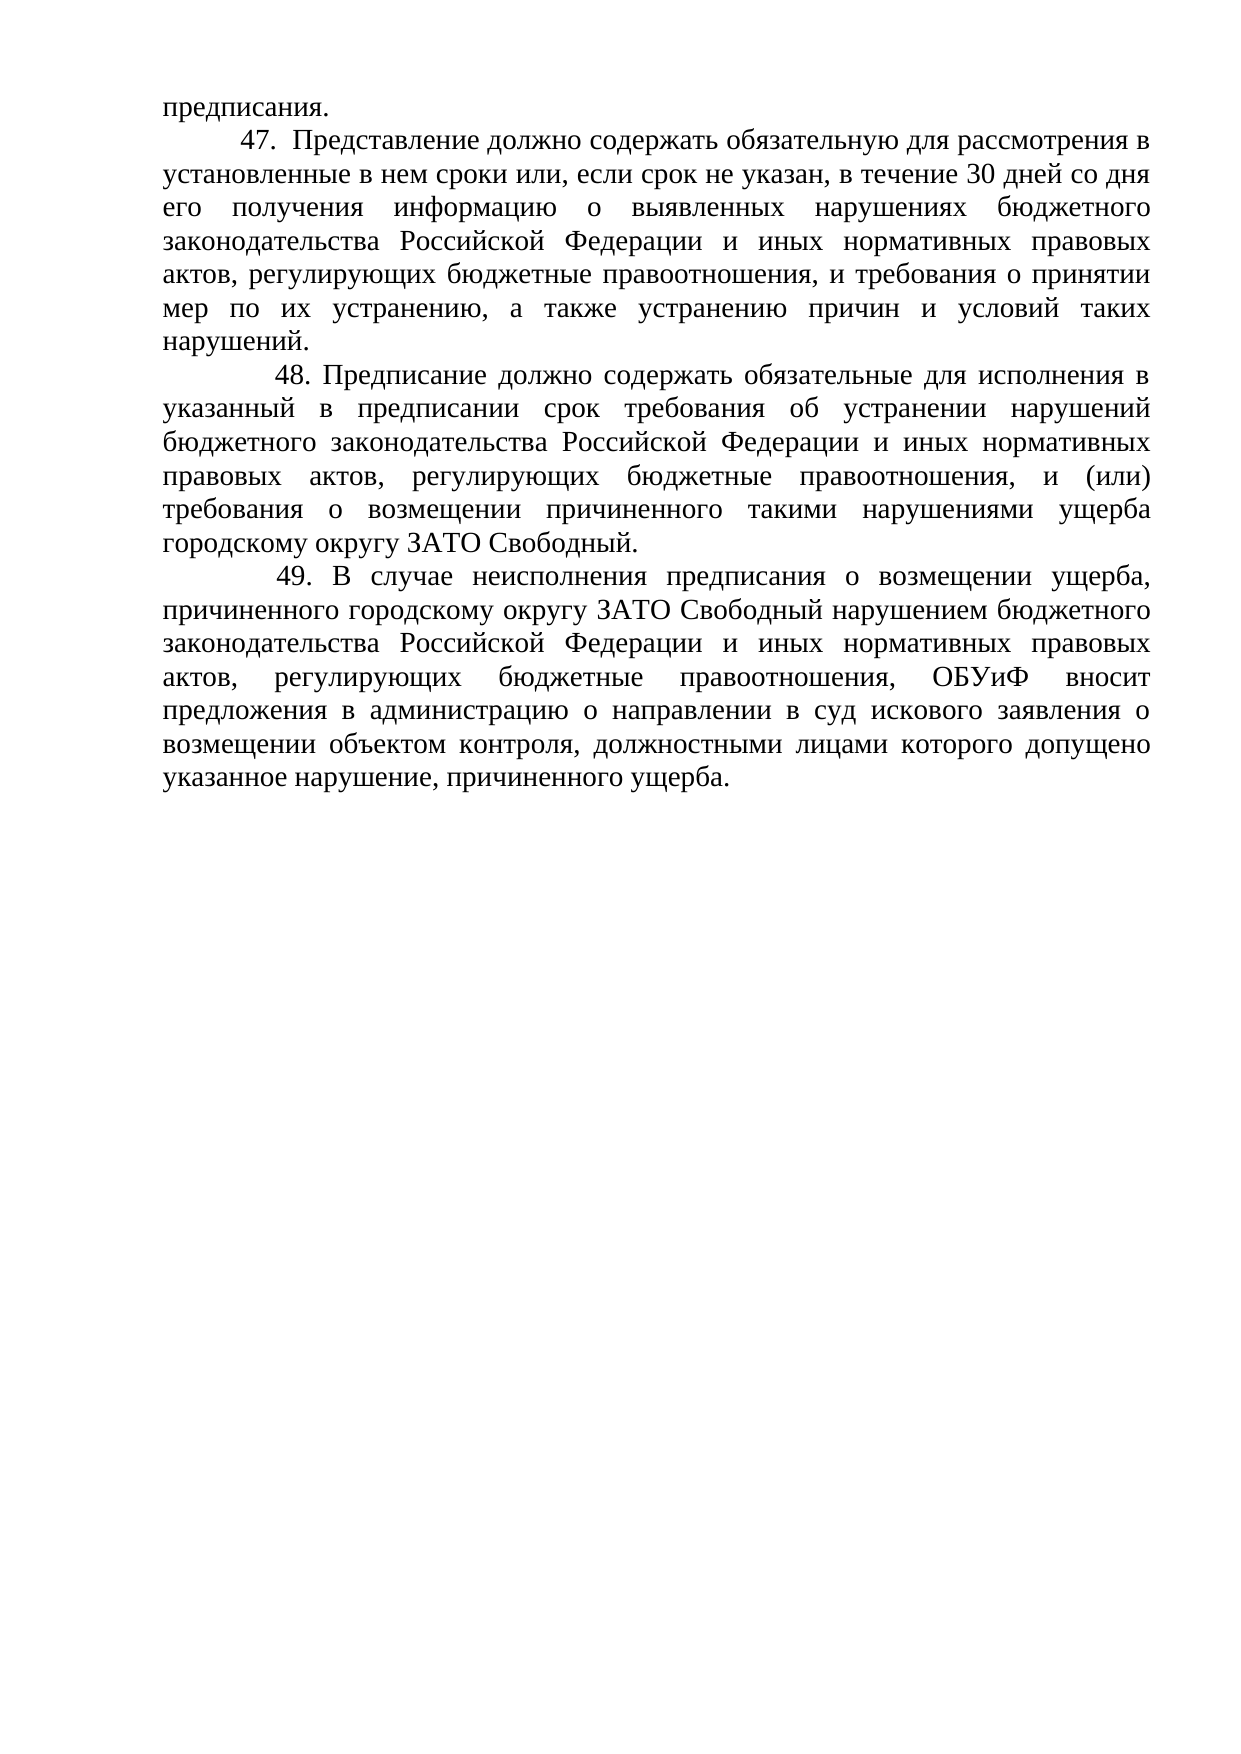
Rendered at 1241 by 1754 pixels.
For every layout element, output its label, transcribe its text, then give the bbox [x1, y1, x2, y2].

text 49. В случае неисполнения предписания о возмещении ущерба, причиненного городскому округу ЗАТО Свободный нарушением бюджетного законодательства Российской Федерации и иных нормативных правовых актов, регулирующих бюджетные правоотношения, ОБУиФ вносит предложения в администрацию о направлении в суд искового заявления о возмещении объектом контроля, должностными лицами которого допущено указанное нарушение, причиненного ущерба. [162, 558, 1152, 793]
text 48. Предписание должно содержать обязательные для исполнения в указанный в предписании срок требования об устранении нарушений бюджетного законодательства Российской Федерации и иных нормативных правовых актов, регулирующих бюджетные правоотношения, и (или) требования о возмещении причиненного такими нарушениями ущерба городскому округу ЗАТО Свободный. [162, 357, 1152, 558]
text 47. Представление должно содержать обязательную для рассмотрения в установленные в нем сроки или, если срок не указан, в течение 30 дней со дня его получения информацию о выявленных нарушениях бюджетного законодательства Российской Федерации и иных нормативных правовых актов, регулирующих бюджетные правоотношения, и требования о принятии мер по их устранению, а также устранению причин и условий таких нарушений. [162, 122, 1152, 357]
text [162, 89, 1152, 122]
